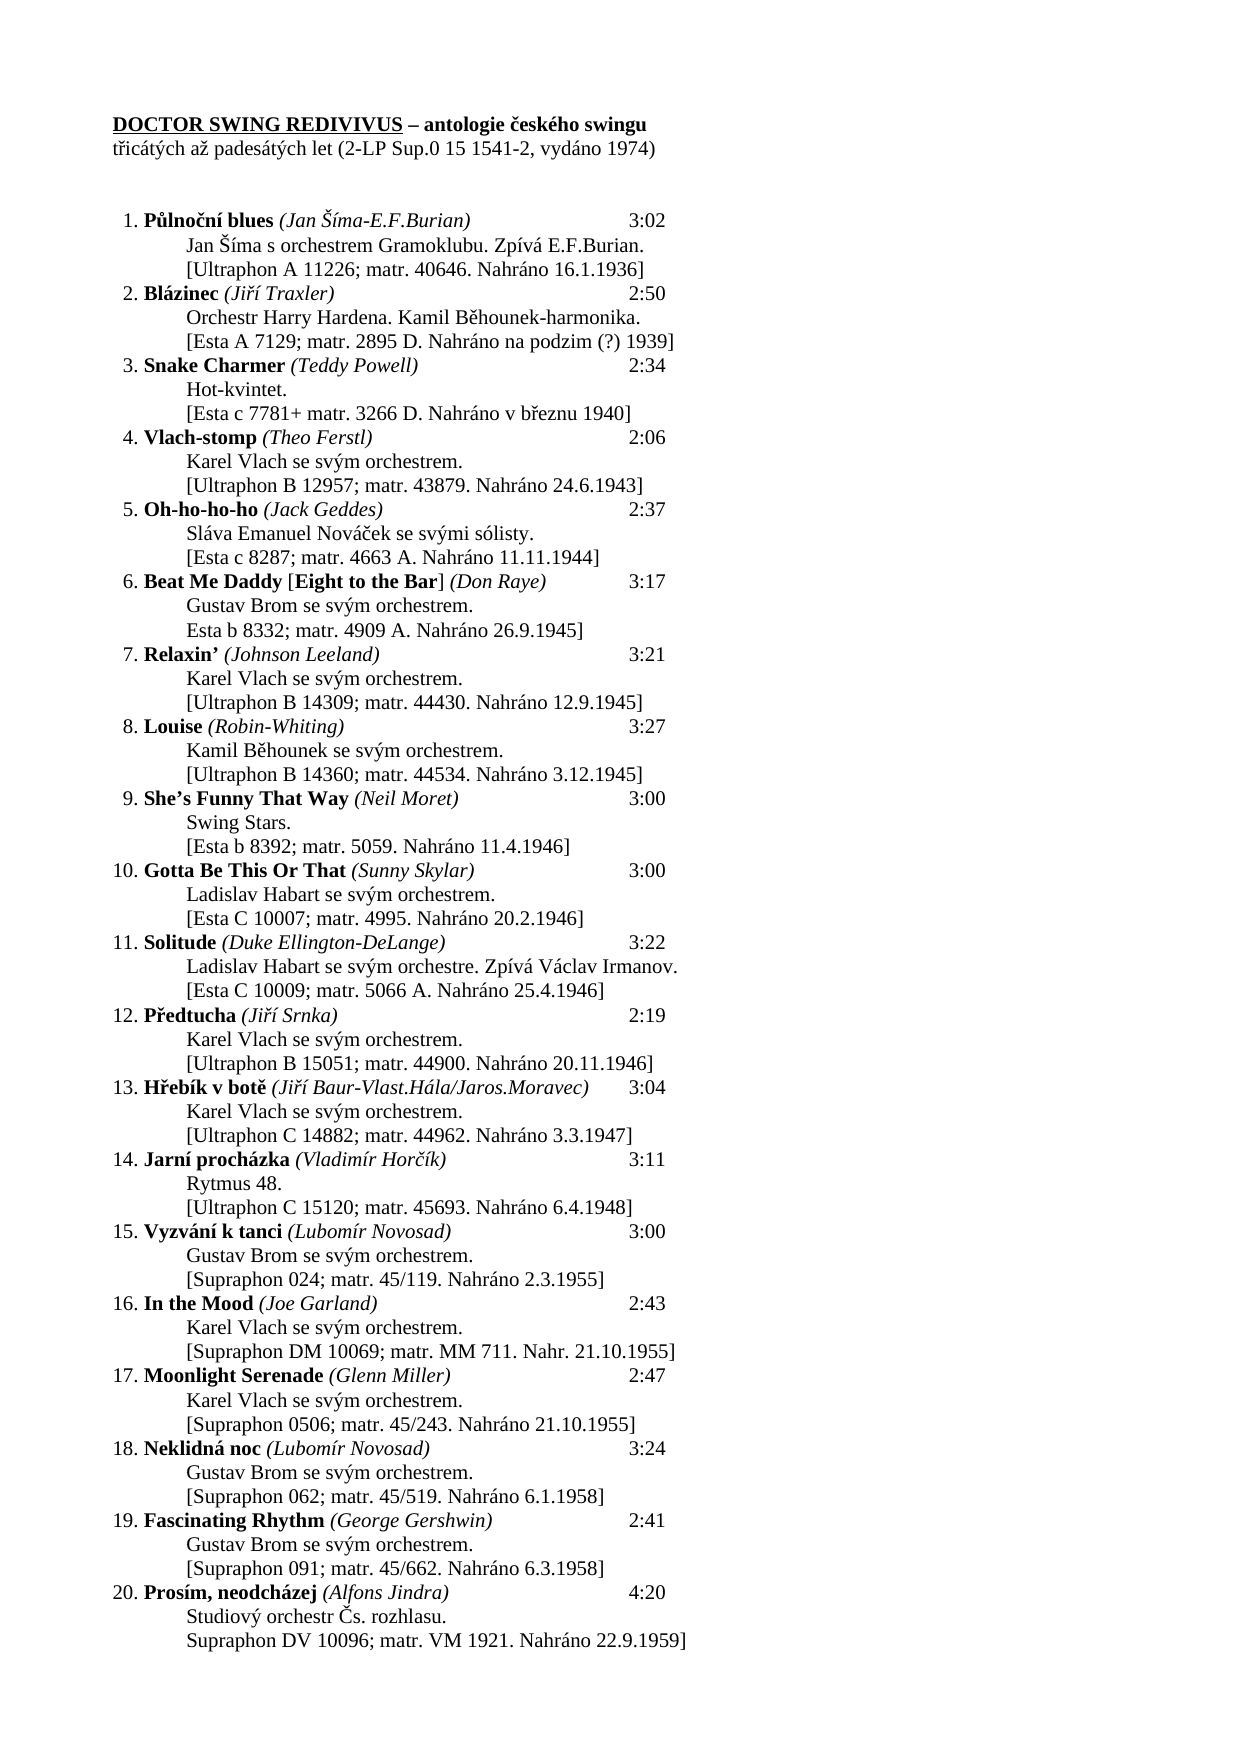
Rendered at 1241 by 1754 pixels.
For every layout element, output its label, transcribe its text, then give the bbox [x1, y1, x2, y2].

text Karel Vlach se svým orchestrem. [112, 449, 1140, 473]
text 17. Moonlight Serenade (Glenn Miller) 2:47 [112, 1363, 1140, 1387]
text Gustav Brom se svým orchestrem. [112, 1243, 1140, 1267]
text [Ultraphon B 15051; matr. 44900. Nahráno 20.11.1946] [112, 1051, 1140, 1075]
text 2. Blázinec (Jiří Traxler) 2:50 [112, 281, 1140, 305]
text [Esta C 10007; matr. 4995. Nahráno 20.2.1946] [112, 906, 1140, 930]
text Ladislav Habart se svým orchestrem. [112, 882, 1140, 906]
text [Ultraphon C 14882; matr. 44962. Nahráno 3.3.1947] [112, 1123, 1140, 1147]
text 15. Vyzvání k tanci (Lubomír Novosad) 3:00 [112, 1219, 1140, 1243]
text [Supraphon DM 10069; matr. MM 711. Nahr. 21.10.1955] [112, 1339, 1140, 1363]
text [Esta A 7129; matr. 2895 D. Nahráno na podzim (?) 1939] [112, 329, 1140, 353]
text 10. Gotta Be This Or That (Sunny Skylar) 3:00 [112, 858, 1140, 882]
text Supraphon DV 10096; matr. VM 1921. Nahráno 22.9.1959] [112, 1628, 1140, 1652]
text Gustav Brom se svým orchestrem. [112, 593, 1140, 617]
text Karel Vlach se svým orchestrem. [112, 666, 1140, 690]
text 14. Jarní procházka (Vladimír Horčík) 3:11 [112, 1147, 1140, 1171]
text [Esta c 8287; matr. 4663 A. Nahráno 11.11.1944] [112, 545, 1140, 569]
text Jan Šíma s orchestrem Gramoklubu. Zpívá E.F.Burian. [112, 232, 1140, 257]
text Gustav Brom se svým orchestrem. [112, 1532, 1140, 1556]
text Gustav Brom se svým orchestrem. [112, 1460, 1140, 1484]
text [Esta b 8392; matr. 5059. Nahráno 11.4.1946] [112, 834, 1140, 858]
text 19. Fascinating Rhythm (George Gershwin) 2:41 [112, 1508, 1140, 1532]
text [Ultraphon B 12957; matr. 43879. Nahráno 24.6.1943] [112, 473, 1140, 497]
text Hot-kvintet. [112, 377, 1140, 401]
text [Supraphon 0506; matr. 45/243. Nahráno 21.10.1955] [112, 1412, 1140, 1436]
text Karel Vlach se svým orchestrem. [112, 1315, 1140, 1339]
text 6. Beat Me Daddy [Eight to the Bar] (Don Raye) 3:17 [112, 569, 1140, 593]
text [Supraphon 024; matr. 45/119. Nahráno 2.3.1955] [112, 1267, 1140, 1291]
text [Esta C 10009; matr. 5066 A. Nahráno 25.4.1946] [112, 978, 1140, 1002]
text Ladislav Habart se svým orchestre. Zpívá Václav Irmanov. [112, 954, 1140, 978]
text 13. Hřebík v botě (Jiří Baur-Vlast.Hála/Jaros.Moravec) 3:04 [112, 1075, 1140, 1099]
text Karel Vlach se svým orchestrem. [112, 1027, 1140, 1051]
text [Ultraphon A 11226; matr. 40646. Nahráno 16.1.1936] [112, 257, 1140, 281]
text 1. Půlnoční blues (Jan Šíma-E.F.Burian) 3:02 [112, 208, 1140, 232]
text 3. Snake Charmer (Teddy Powell) 2:34 [112, 353, 1140, 377]
text 12. Předtucha (Jiří Srnka) 2:19 [112, 1002, 1140, 1027]
text 16. In the Mood (Joe Garland) 2:43 [112, 1291, 1140, 1315]
text [Supraphon 062; matr. 45/519. Nahráno 6.1.1958] [112, 1484, 1140, 1508]
text [Supraphon 091; matr. 45/662. Nahráno 6.3.1958] [112, 1556, 1140, 1580]
text Karel Vlach se svým orchestrem. [112, 1099, 1140, 1123]
text 20. Prosím, neodcházej (Alfons Jindra) 4:20 [112, 1580, 1140, 1604]
text [Ultraphon B 14309; matr. 44430. Nahráno 12.9.1945] [112, 690, 1140, 714]
text Rytmus 48. [112, 1171, 1140, 1195]
text Orchestr Harry Hardena. Kamil Běhounek-harmonika. [112, 305, 1140, 329]
text Sláva Emanuel Nováček se svými sólisty. [112, 521, 1140, 545]
text Swing Stars. [112, 810, 1140, 834]
text [Ultraphon C 15120; matr. 45693. Nahráno 6.4.1948] [112, 1195, 1140, 1219]
text Karel Vlach se svým orchestrem. [112, 1387, 1140, 1412]
text 4. Vlach-stomp (Theo Ferstl) 2:06 [112, 425, 1140, 449]
text 9. She’s Funny That Way (Neil Moret) 3:00 [112, 786, 1140, 810]
text [Ultraphon B 14360; matr. 44534. Nahráno 3.12.1945] [112, 762, 1140, 786]
text 8. Louise (Robin-Whiting) 3:27 [112, 714, 1140, 738]
text Studiový orchestr Čs. rozhlasu. [112, 1604, 1140, 1628]
text Kamil Běhounek se svým orchestrem. [112, 738, 1140, 762]
text 7. Relaxin’ (Johnson Leeland) 3:21 [112, 642, 1140, 666]
text Esta b 8332; matr. 4909 A. Nahráno 26.9.1945] [112, 617, 1140, 642]
text 18. Neklidná noc (Lubomír Novosad) 3:24 [112, 1436, 1140, 1460]
text 11. Solitude (Duke Ellington-DeLange) 3:22 [112, 930, 1140, 954]
text [Esta c 7781+ matr. 3266 D. Nahráno v březnu 1940] [112, 401, 1140, 425]
text třicátých až padesátých let (2-LP Sup.0 15 1541-2, vydáno 1974) [112, 136, 1140, 160]
text DOCTOR SWING REDIVIVUS – antologie českého swingu [112, 112, 1140, 136]
text 5. Oh-ho-ho-ho (Jack Geddes) 2:37 [112, 497, 1140, 521]
